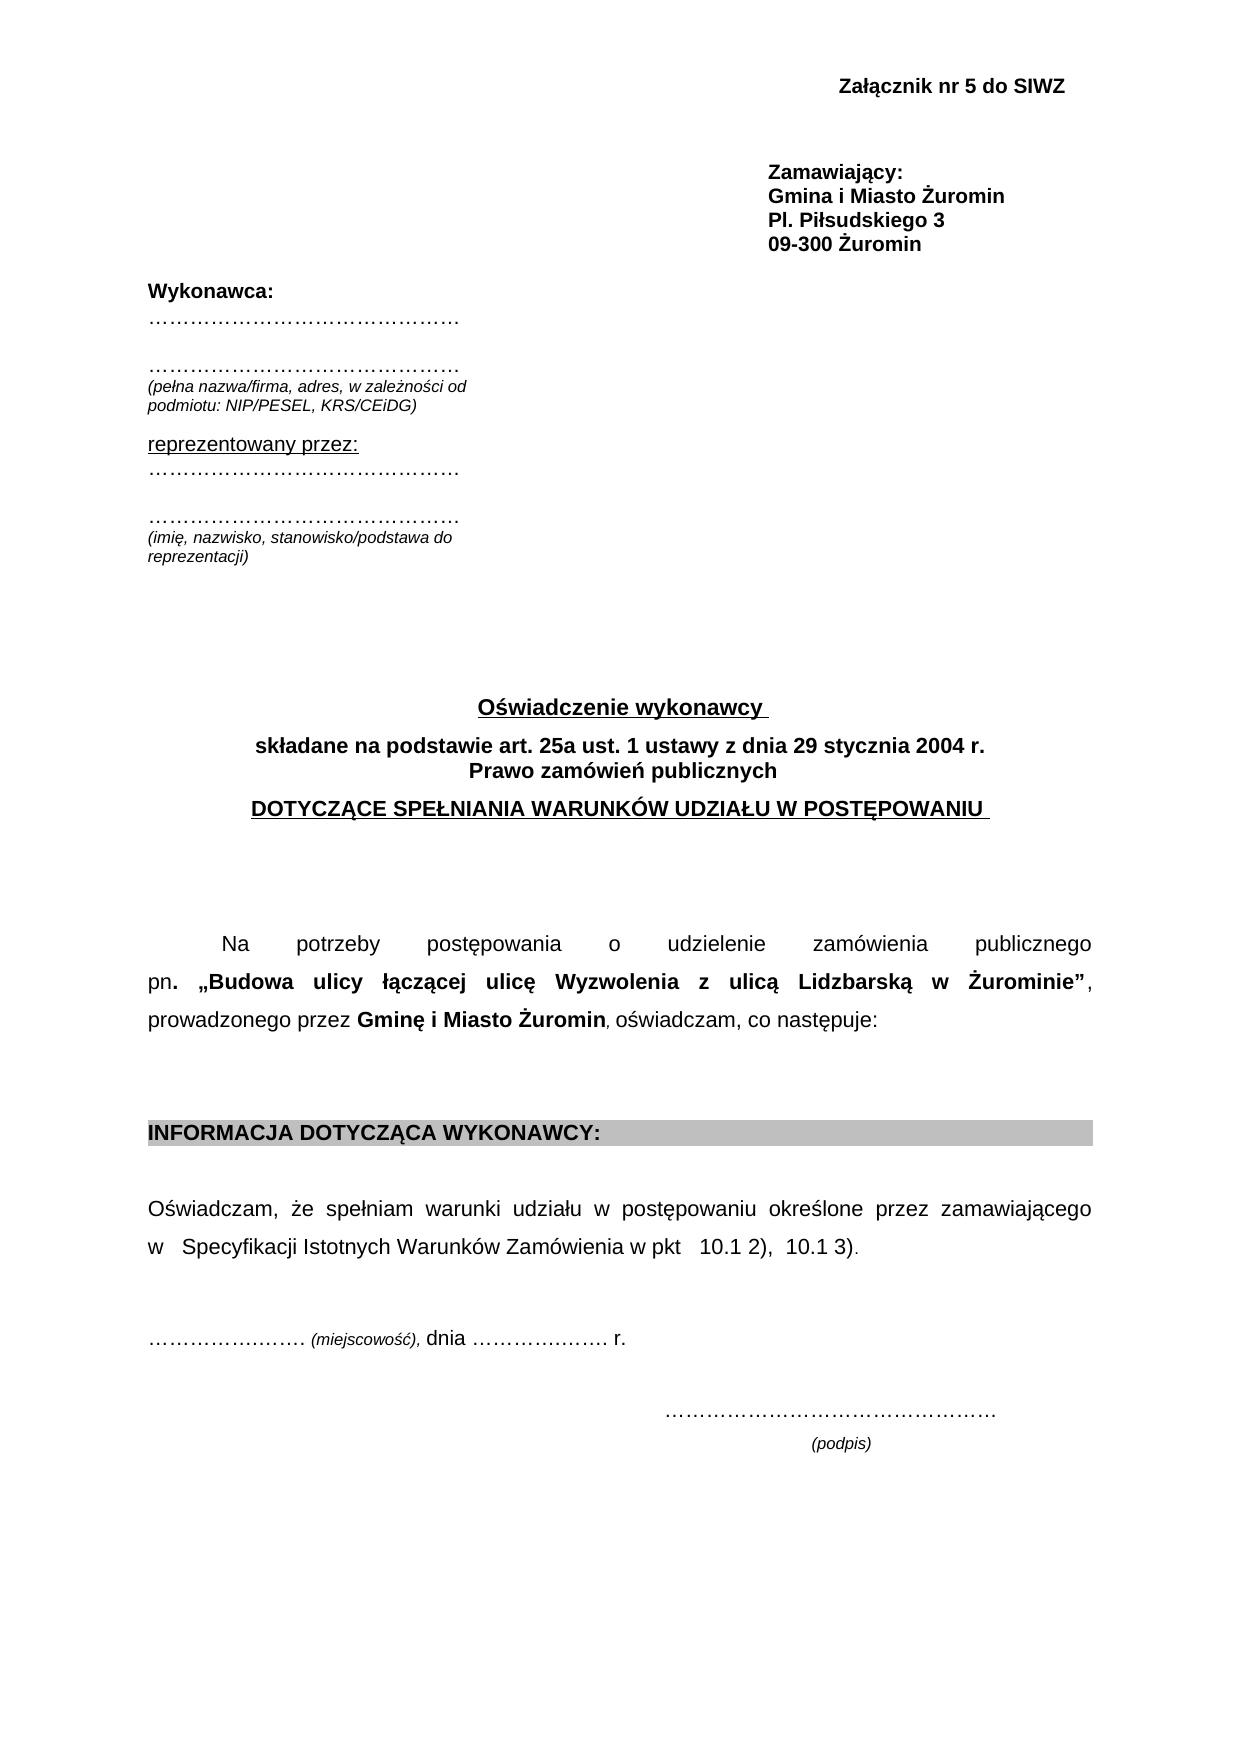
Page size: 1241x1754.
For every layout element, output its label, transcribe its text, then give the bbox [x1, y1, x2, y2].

text ……………………………………… [148, 353, 472, 377]
text INFORMACJA DOTYCZĄCA WYKONAWCY: [148, 1120, 1093, 1146]
text …………….……. (miejscowość), dnia ………….……. r. [148, 1326, 1093, 1350]
text Prawo zamówień publicznych [148, 758, 1093, 783]
text składane na podstawie art. 25a ust. 1 ustawy z dnia 29 stycznia 2004 r. [148, 733, 1093, 758]
text Załącznik nr 5 do SIWZ [664, 74, 1167, 98]
text reprezentowany przez: [148, 432, 1093, 456]
text ……………………………………… [148, 456, 472, 480]
text Na potrzeby postępowania o udzielenie zamówienia publicznego pn. „Budowa ulicy łączącej ulicę Wyzwolenia z ulicą Lidzbarską w Żurominie”, prowadzonego przez Gminę i Miasto Żuromin, oświadczam, co następuje: [148, 931, 1093, 1032]
text 09-300 Żuromin [768, 231, 1093, 255]
text Gmina i Miasto Żuromin [768, 183, 1093, 207]
text (pełna nazwa/firma, adres, w zależności od podmiotu: NIP/PESEL, KRS/CEiDG) [148, 377, 472, 415]
text Wykonawca: [148, 279, 1093, 303]
text Oświadczenie wykonawcy [148, 694, 1093, 720]
text (podpis) [738, 1434, 1093, 1453]
text DOTYCZĄCE SPEŁNIANIA WARUNKÓW UDZIAŁU W POSTĘPOWANIU [148, 796, 1093, 863]
text Oświadczam, że spełniam warunki udziału w postępowaniu określone przez zamawiającego w Specyfikacji Istotnych Warunków Zamówienia w pkt 10.1 2), 10.1 3). [148, 1196, 1093, 1259]
text (imię, nazwisko, stanowisko/podstawa do reprezentacji) [148, 528, 472, 566]
text ………………………………………… [148, 1398, 1093, 1422]
text Zamawiający: [694, 159, 1093, 183]
text ……………………………………… [148, 305, 472, 329]
text ……………………………………… [148, 504, 472, 528]
text Pl. Piłsudskiego 3 [768, 207, 1093, 231]
